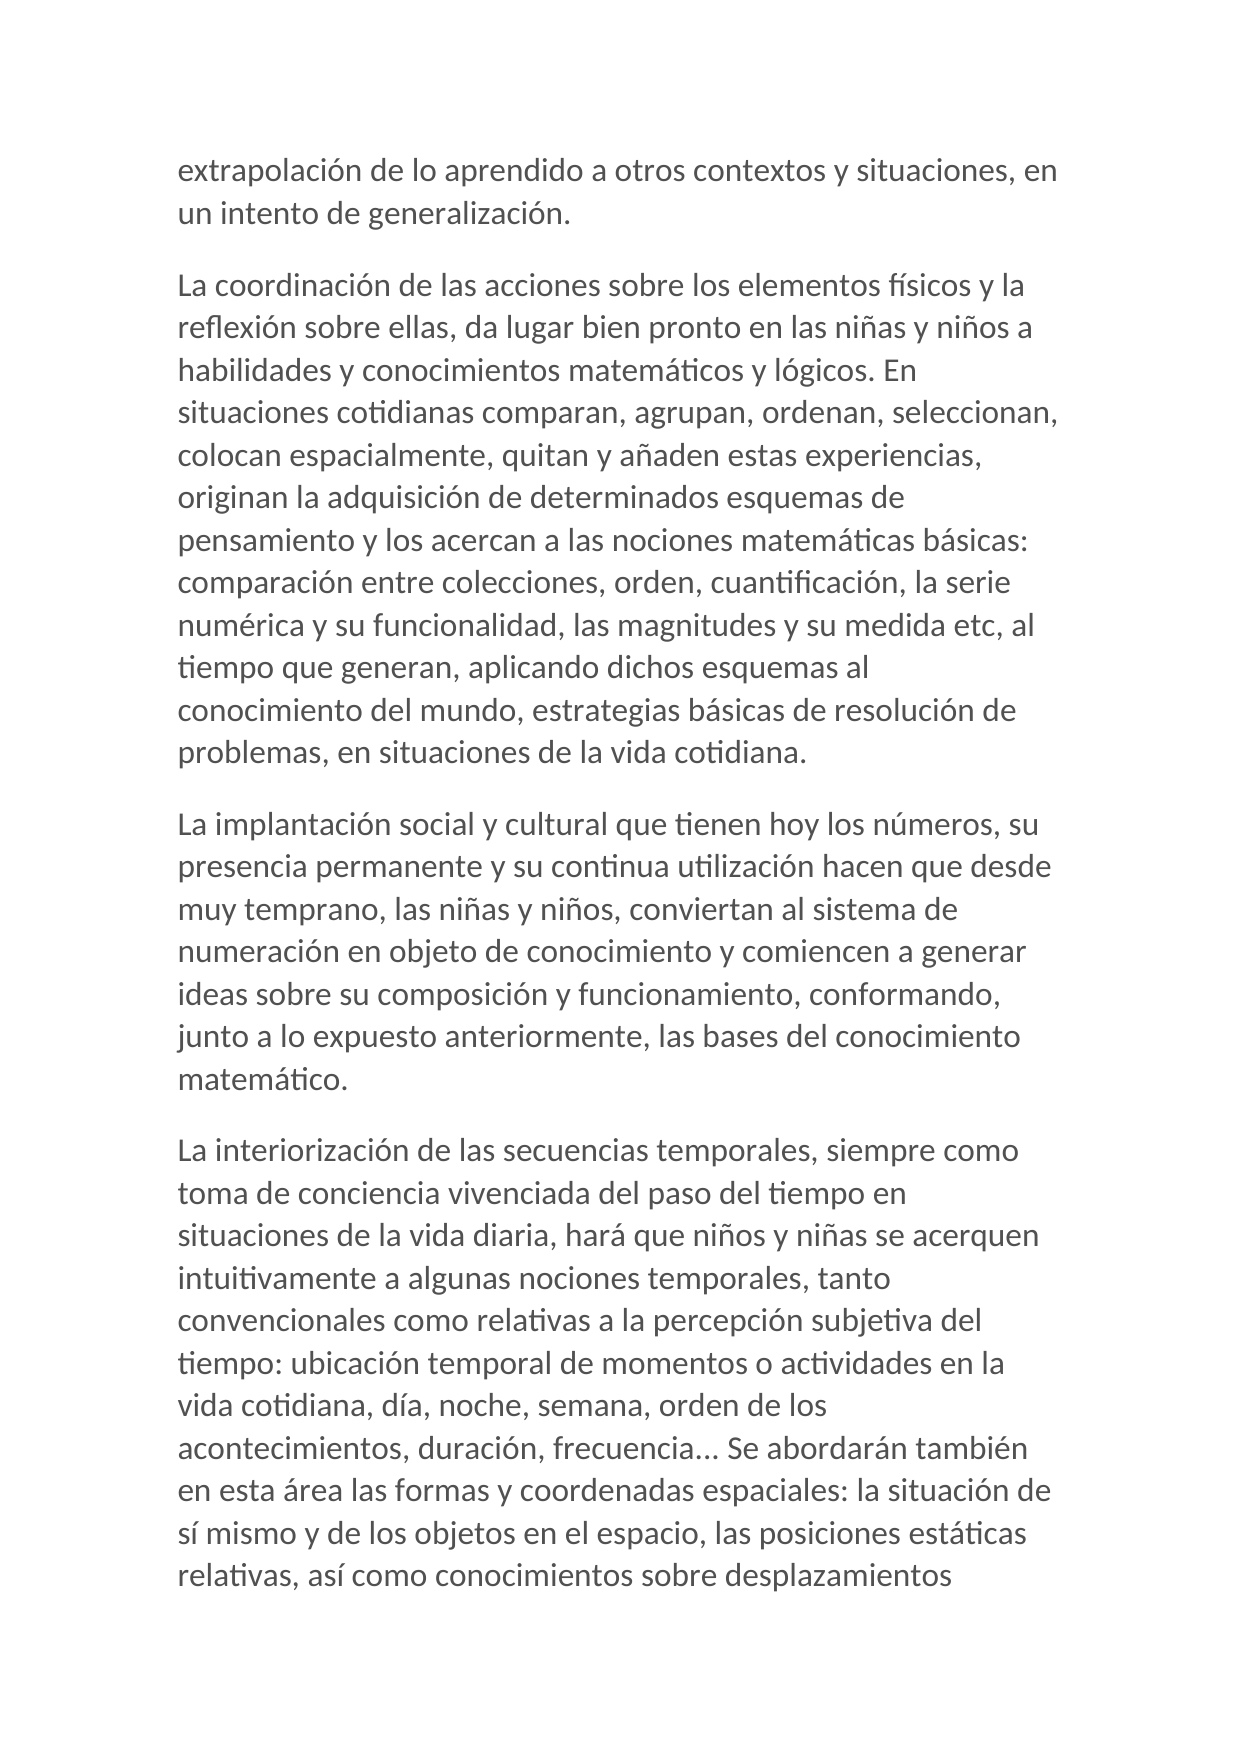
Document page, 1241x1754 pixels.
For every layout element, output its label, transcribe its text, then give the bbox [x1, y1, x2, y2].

text La coordinación de las acciones sobre los elementos físicos y la reflexión sobre ellas, da lugar bien pronto en las niñas y niños a habilidades y conocimientos matemáticos y lógicos. En situaciones cotidianas comparan, agrupan, ordenan, seleccionan, colocan espacialmente, quitan y añaden estas experiencias, originan la adquisición de determinados esquemas de pensamiento y los acercan a las nociones matemáticas básicas: comparación entre colecciones, orden, cuantificación, la serie numérica y su funcionalidad, las magnitudes y su medida etc, al tiempo que generan, aplicando dichos esquemas al conocimiento del mundo, estrategias básicas de resolución de problemas, en situaciones de la vida cotidiana. [177, 262, 1063, 772]
text La implantación social y cultural que tienen hoy los números, su presencia permanente y su continua utilización hacen que desde muy temprano, las niñas y niños, conviertan al sistema de numeración en objeto de conocimiento y comiencen a generar ideas sobre su composición y funcionamiento, conformando, junto a lo expuesto anteriormente, las bases del conocimiento matemático. [177, 801, 1063, 1098]
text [177, 1128, 1063, 1595]
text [177, 148, 1063, 233]
